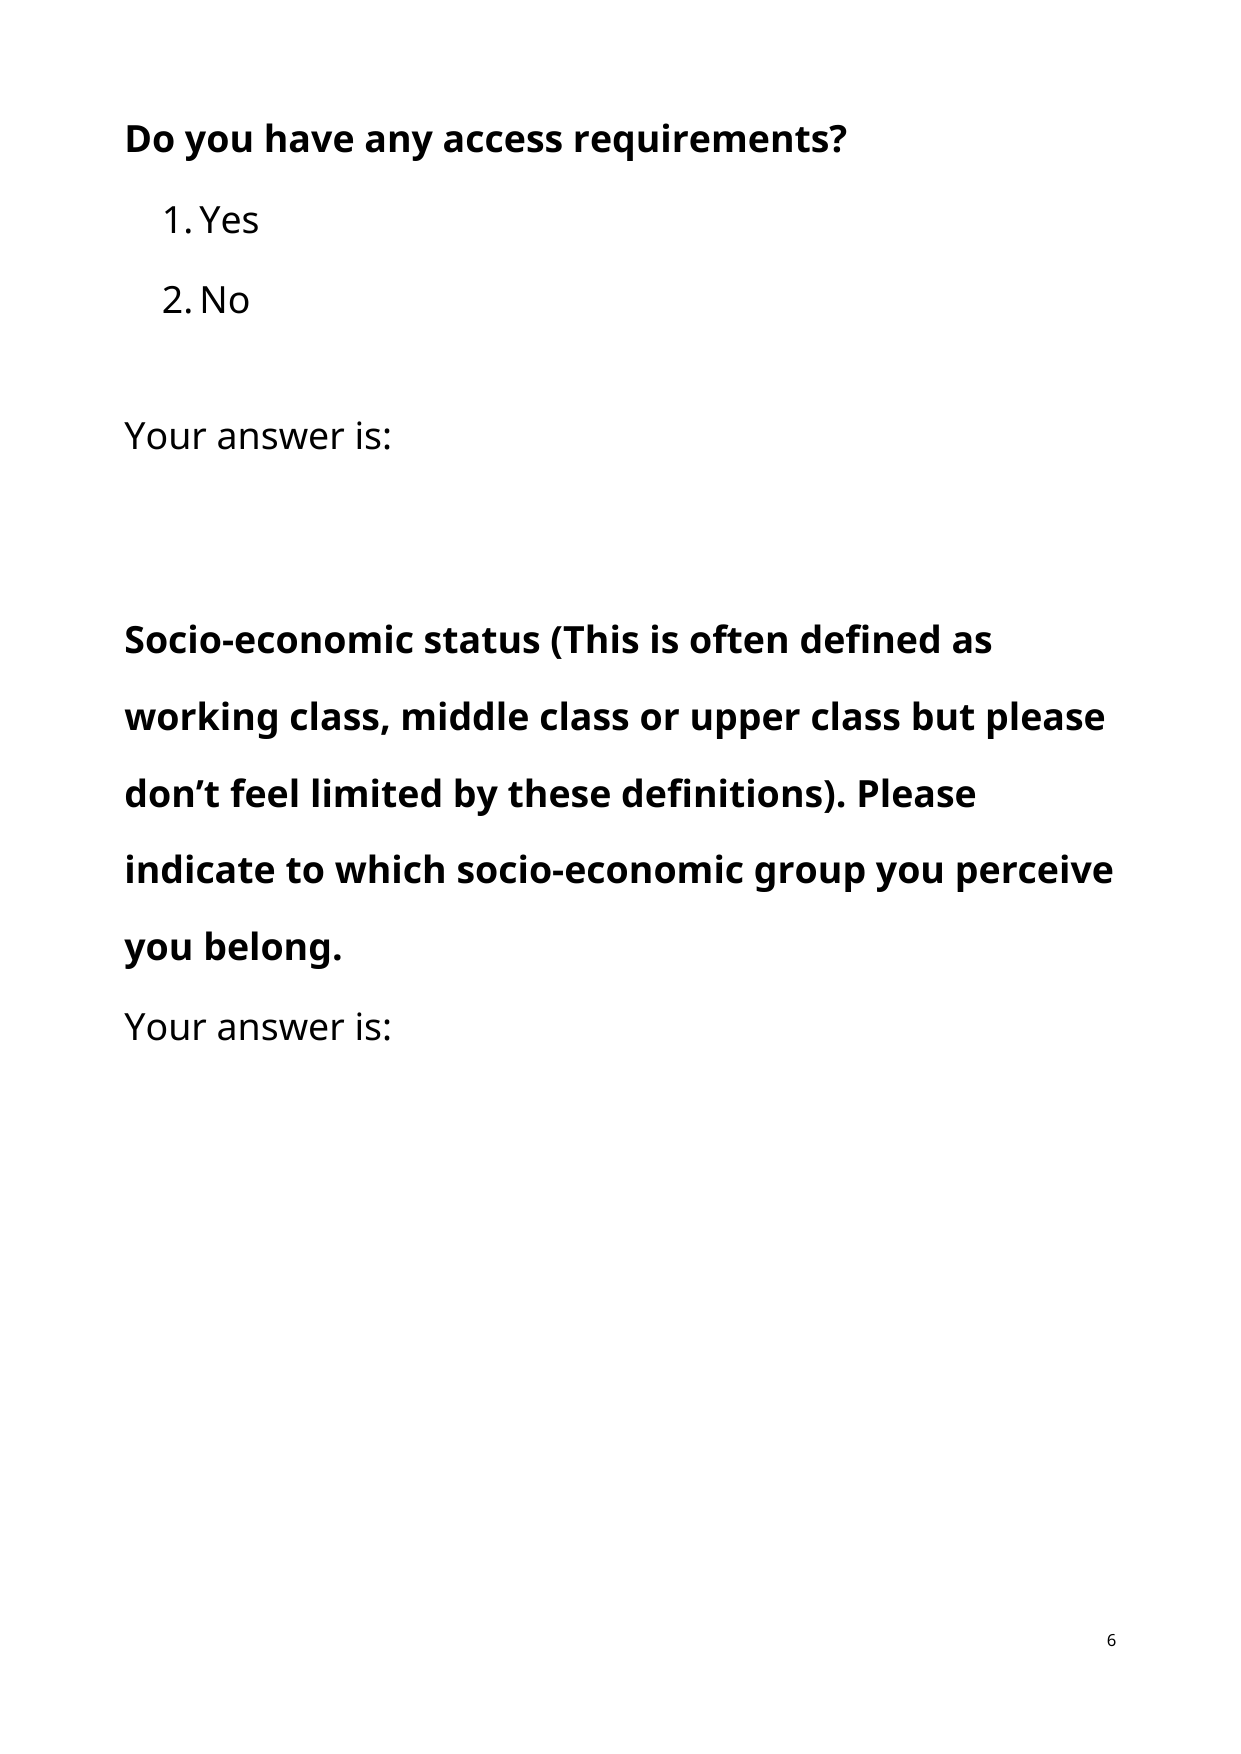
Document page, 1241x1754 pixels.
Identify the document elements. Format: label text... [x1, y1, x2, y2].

subtitle Your answer is: [124, 409, 1116, 461]
subtitle Your answer is: [124, 1001, 1116, 1052]
subtitle Yes [162, 193, 1116, 244]
subtitle Socio-economic status (This is often defined as working class, middle class or upper class but please don’t feel limited by these definitions). Please indicate to which socio-economic group you perceive you belong. [124, 614, 1116, 971]
subtitle Do you have any access requirements? [124, 112, 1116, 163]
subtitle No [162, 274, 1116, 325]
